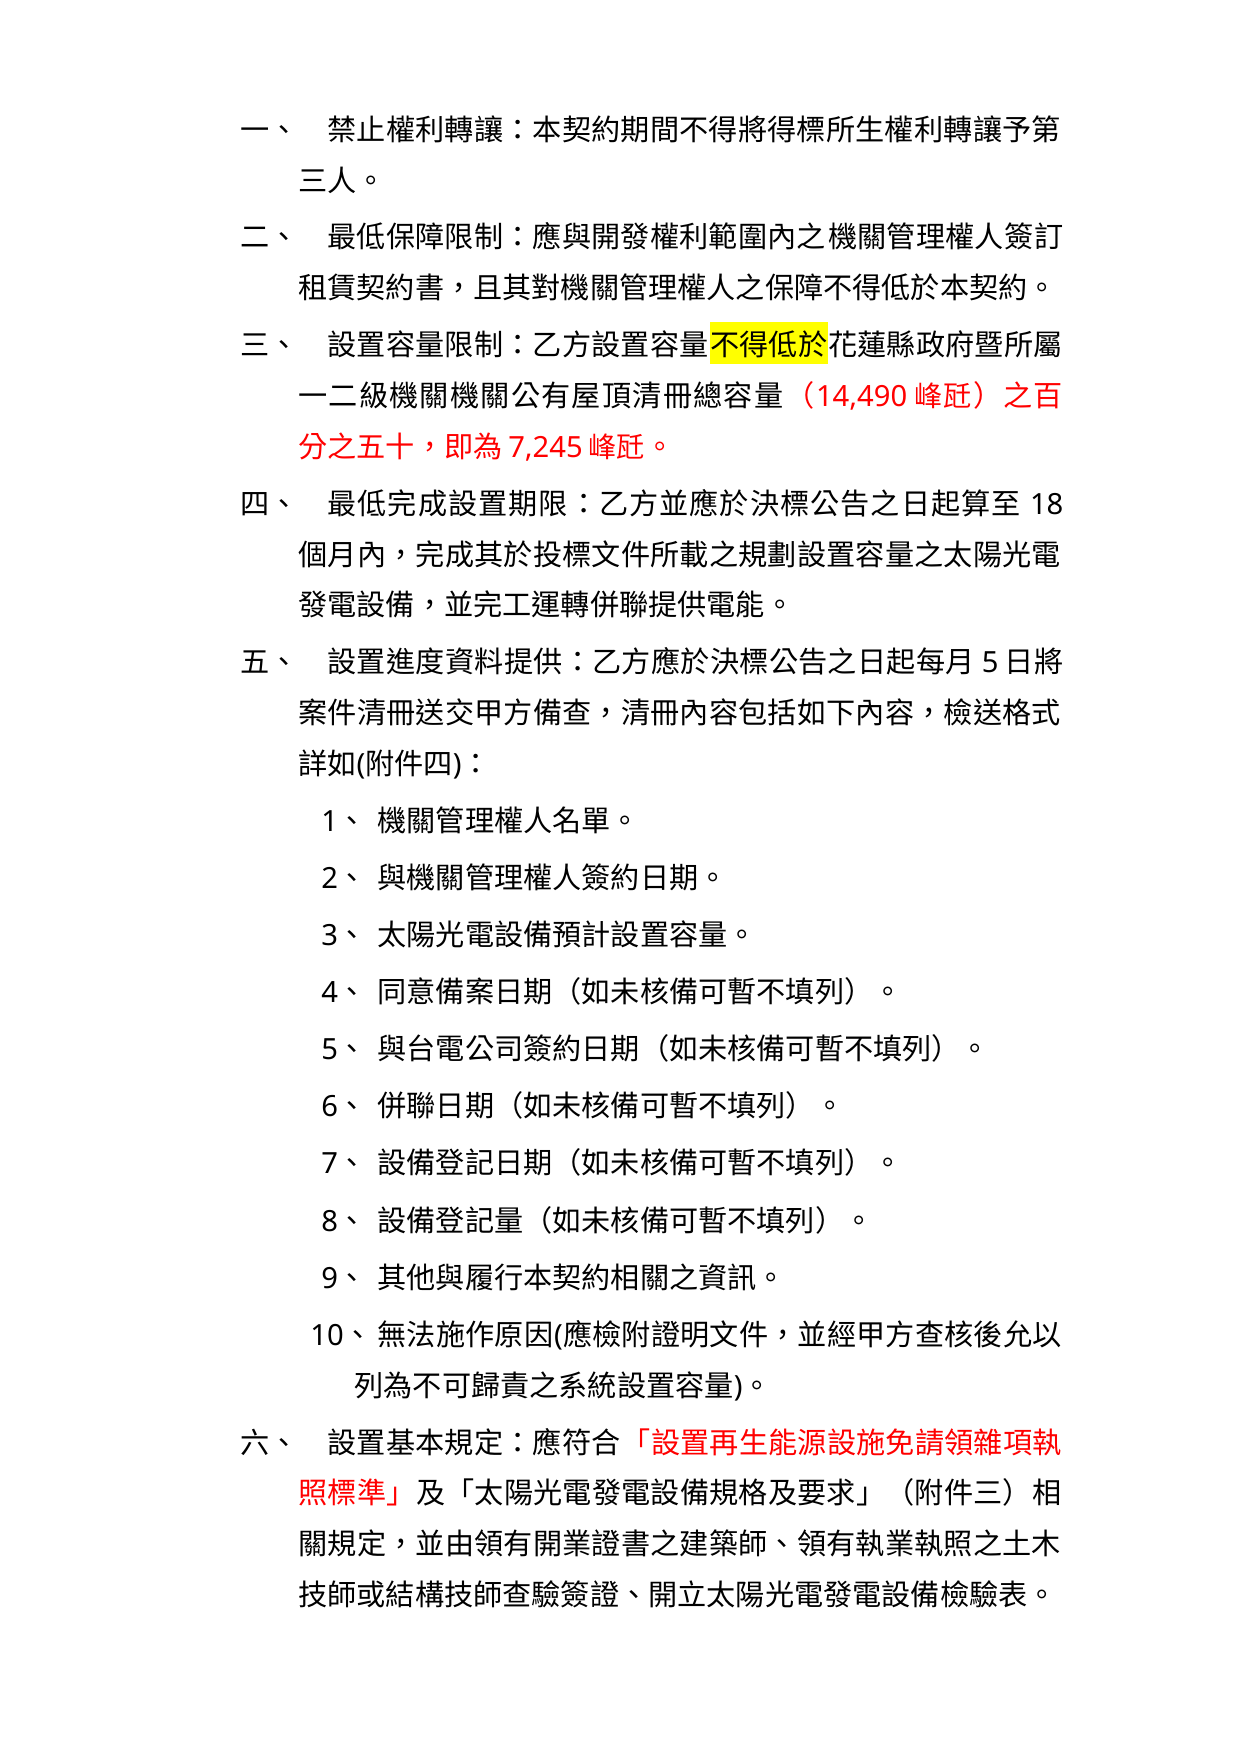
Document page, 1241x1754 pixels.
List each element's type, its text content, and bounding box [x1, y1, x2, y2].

list 同意備案日期（如未核備可暫不填列）。 [321, 969, 1063, 1011]
list 設備登記日期（如未核備可暫不填列）。 [321, 1140, 1063, 1182]
list 其他與履行本契約相關之資訊。 [321, 1254, 1063, 1297]
list 與台電公司簽約日期（如未核備可暫不填列）。 [321, 1026, 1063, 1068]
list 太陽光電設備預計設置容量。 [321, 912, 1063, 954]
list 設置容量限制：乙方設置容量不得低於花蓮縣政府暨所屬一二級機關機關公有屋頂清冊總容量（14,490峰瓩）之百分之五十，即為7,245峰瓩。 [240, 322, 1063, 466]
list 最低保障限制：應與開發權利範圍內之機關管理權人簽訂租賃契約書，且其對機關管理權人之保障不得低於本契約。 [240, 214, 1063, 307]
list 無法施作原因(應檢附證明文件，並經甲方查核後允以列為不可歸責之系統設置容量)。 [310, 1311, 1063, 1404]
list 設置進度資料提供：乙方應於決標公告之日起每月5日將案件清冊送交甲方備查，清冊內容包括如下內容，檢送格式詳如(附件四)： [240, 639, 1063, 783]
list 併聯日期（如未核備可暫不填列）。 [321, 1083, 1063, 1125]
list 與機關管理權人簽約日期。 [321, 855, 1063, 897]
list 機關管理權人名單。 [321, 798, 1063, 840]
list 設備登記量（如未核備可暫不填列）。 [321, 1197, 1063, 1239]
list 禁止權利轉讓：本契約期間不得將得標所生權利轉讓予第三人。 [240, 106, 1063, 199]
list 最低完成設置期限：乙方並應於決標公告之日起算至18個月內，完成其於投標文件所載之規劃設置容量之太陽光電發電設備，並完工運轉併聯提供電能。 [240, 480, 1063, 624]
list 設置基本規定：應符合「設置再生能源設施免請領雜項執照標準」及「太陽光電發電設備規格及要求」（附件三）相關規定，並由領有開業證書之建築師、領有執業執照之土木技師或結構技師查驗簽證、開立太陽光電發電設備檢驗表。 [240, 1419, 1063, 1614]
